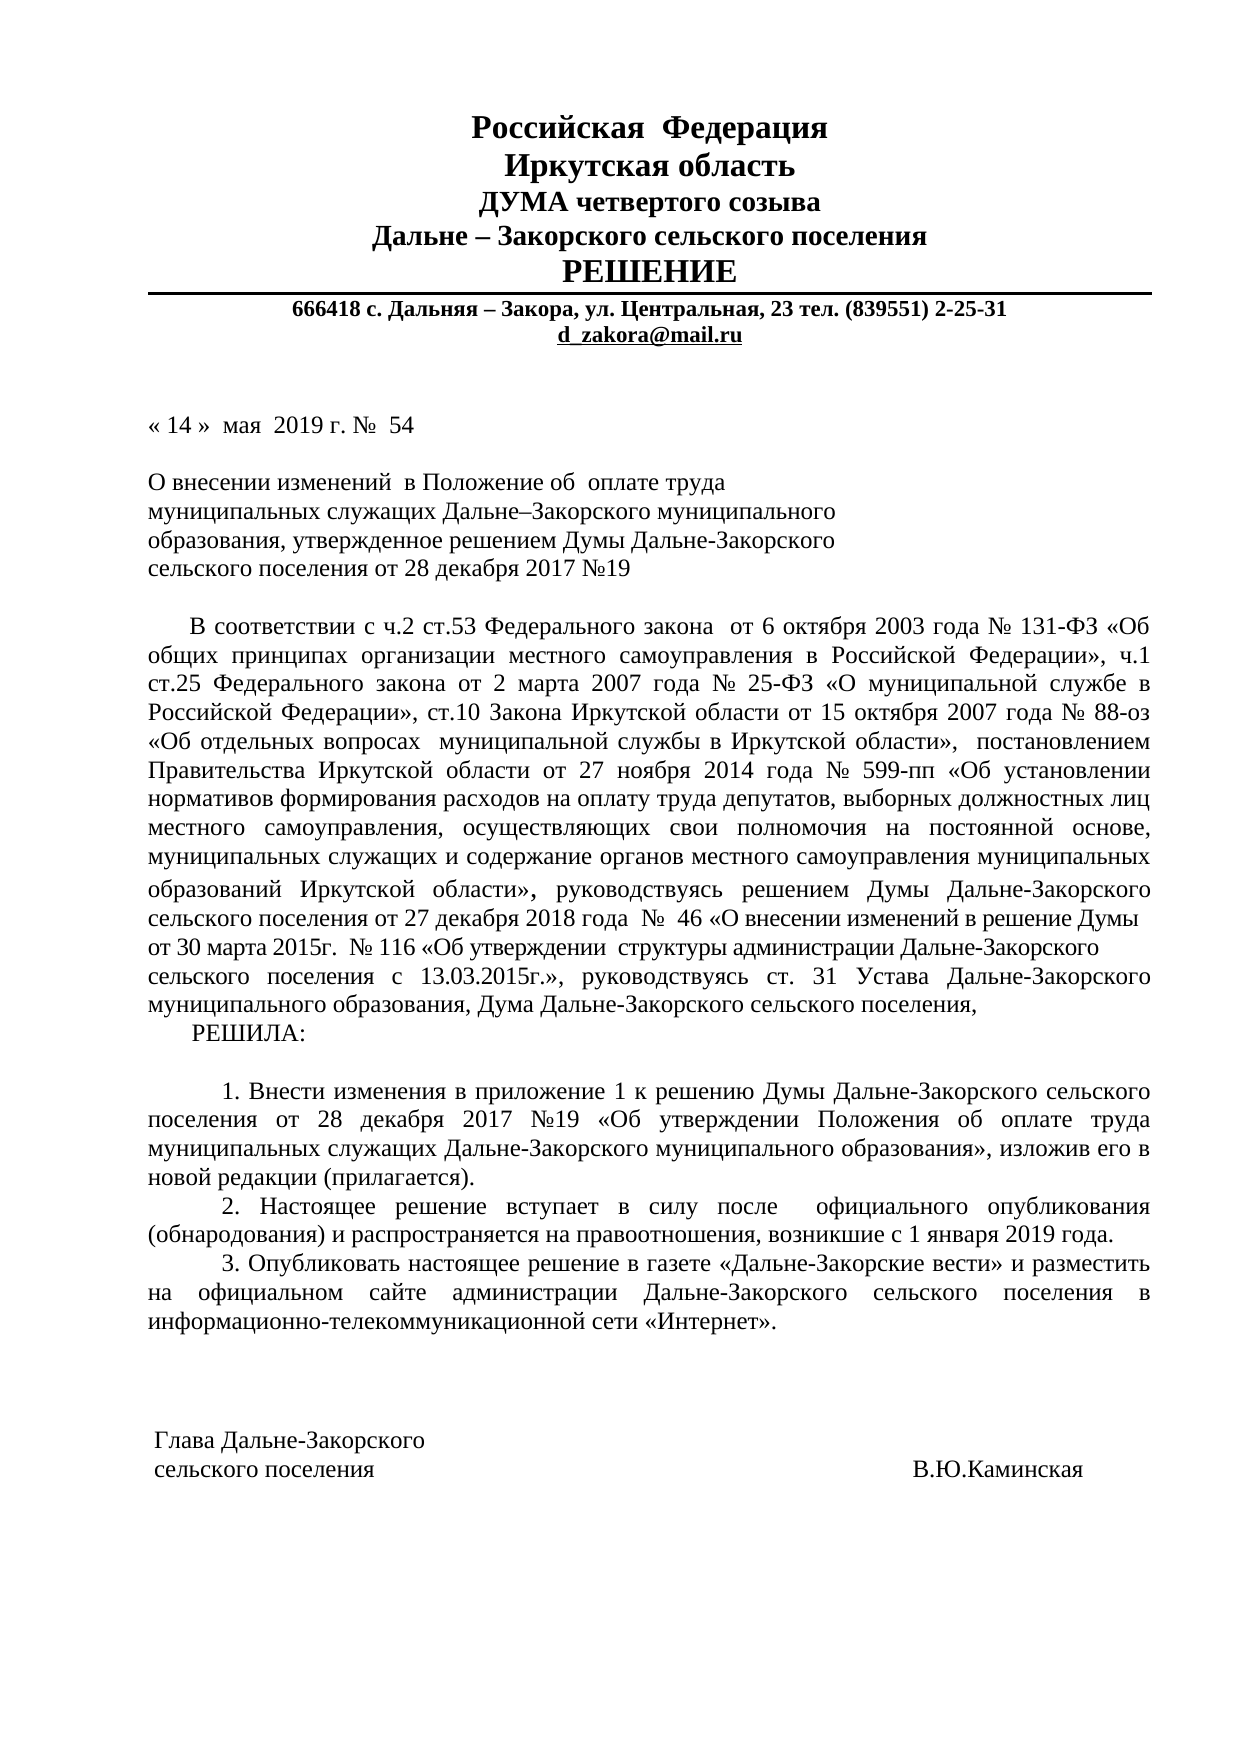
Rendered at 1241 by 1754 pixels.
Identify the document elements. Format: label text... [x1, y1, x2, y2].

text Российская Федерация [148, 107, 1152, 146]
text ДУМА четвертого созыва [148, 184, 1152, 218]
text РЕШИЛА: [148, 1018, 1152, 1047]
text « 14 » мая 2019 г. № 54 [148, 410, 1152, 438]
text сельского поселения от 28 декабря 2017 №19 [148, 553, 1152, 582]
text образования, утвержденное решением Думы Дальне-Закорского [148, 525, 1152, 553]
text от 30 марта 2015г. № 116 «Об утверждении структуры администрации Дальне-Закорского [148, 932, 1152, 961]
text 1. Внести изменения в приложение 1 к решению Думы Дальне-Закорского сельского поселения от 28 декабря 2017 №19 «Об утверждении Положения об оплате труда муниципальных служащих Дальне-Закорского муниципального образования», изложив его в новой редакции (прилагается). [148, 1076, 1152, 1191]
text d_zakora@mail.ru [148, 321, 1152, 347]
text РЕШЕНИЕ [148, 251, 1152, 292]
text 2. Настоящее решение вступает в силу после официального опубликования (обнародования) и распространяется на правоотношения, возникшие с 1 января 2019 года. [148, 1191, 1152, 1248]
text Иркутская область [148, 146, 1152, 184]
text сельского поселения с 13.03.2015г.», руководствуясь ст. 31 Устава Дальне-Закорского муниципального образования, Дума Дальне-Закорского сельского поселения, [148, 961, 1152, 1018]
text муниципальных служащих Дальне–Закорского муниципального [148, 496, 1152, 525]
text О внесении изменений в Положение об оплате труда [148, 467, 1152, 496]
text Дальне – Закорского сельского поселения [148, 218, 1152, 251]
text сельского поселения В.Ю.Каминская [148, 1454, 1160, 1483]
text 666418 с. Дальняя – Закора, ул. Центральная, 23 тел. (839551) 2-25-31 [148, 295, 1152, 321]
text 3. Опубликовать настоящее решение в газете «Дальне-Закорские вести» и разместить на официальном сайте администрации Дальне-Закорского сельского поселения в информационно-телекоммуникационной сети «Интернет». [148, 1248, 1152, 1334]
text Глава Дальне-Закорского [148, 1426, 1160, 1454]
text В соответствии с ч.2 ст.53 Федерального закона от 6 октября 2003 года № 131-ФЗ «Об общих принципах организации местного самоуправления в Российской Федерации», ч.1 ст.25 Федерального закона от 2 марта 2007 года № 25-ФЗ «О муниципальной службе в Российской Федерации», ст.10 Закона Иркутской области от 15 октября 2007 года № 88-оз «Об отдельных вопросах муниципальной службы в Иркутской области», постановлением Правительства Иркутской области от 27 ноября 2014 года № 599-пп «Об установлении нормативов формирования расходов на оплату труда депутатов, выборных должностных лиц местного самоуправления, осуществляющих свои полномочия на постоянной основе, муниципальных служащих и содержание органов местного самоуправления муниципальных образований Иркутской области», руководствуясь решением Думы Дальне-Закорского сельского поселения от 27 декабря 2018 года № 46 «О внесении изменений в решение Думы [148, 611, 1152, 932]
